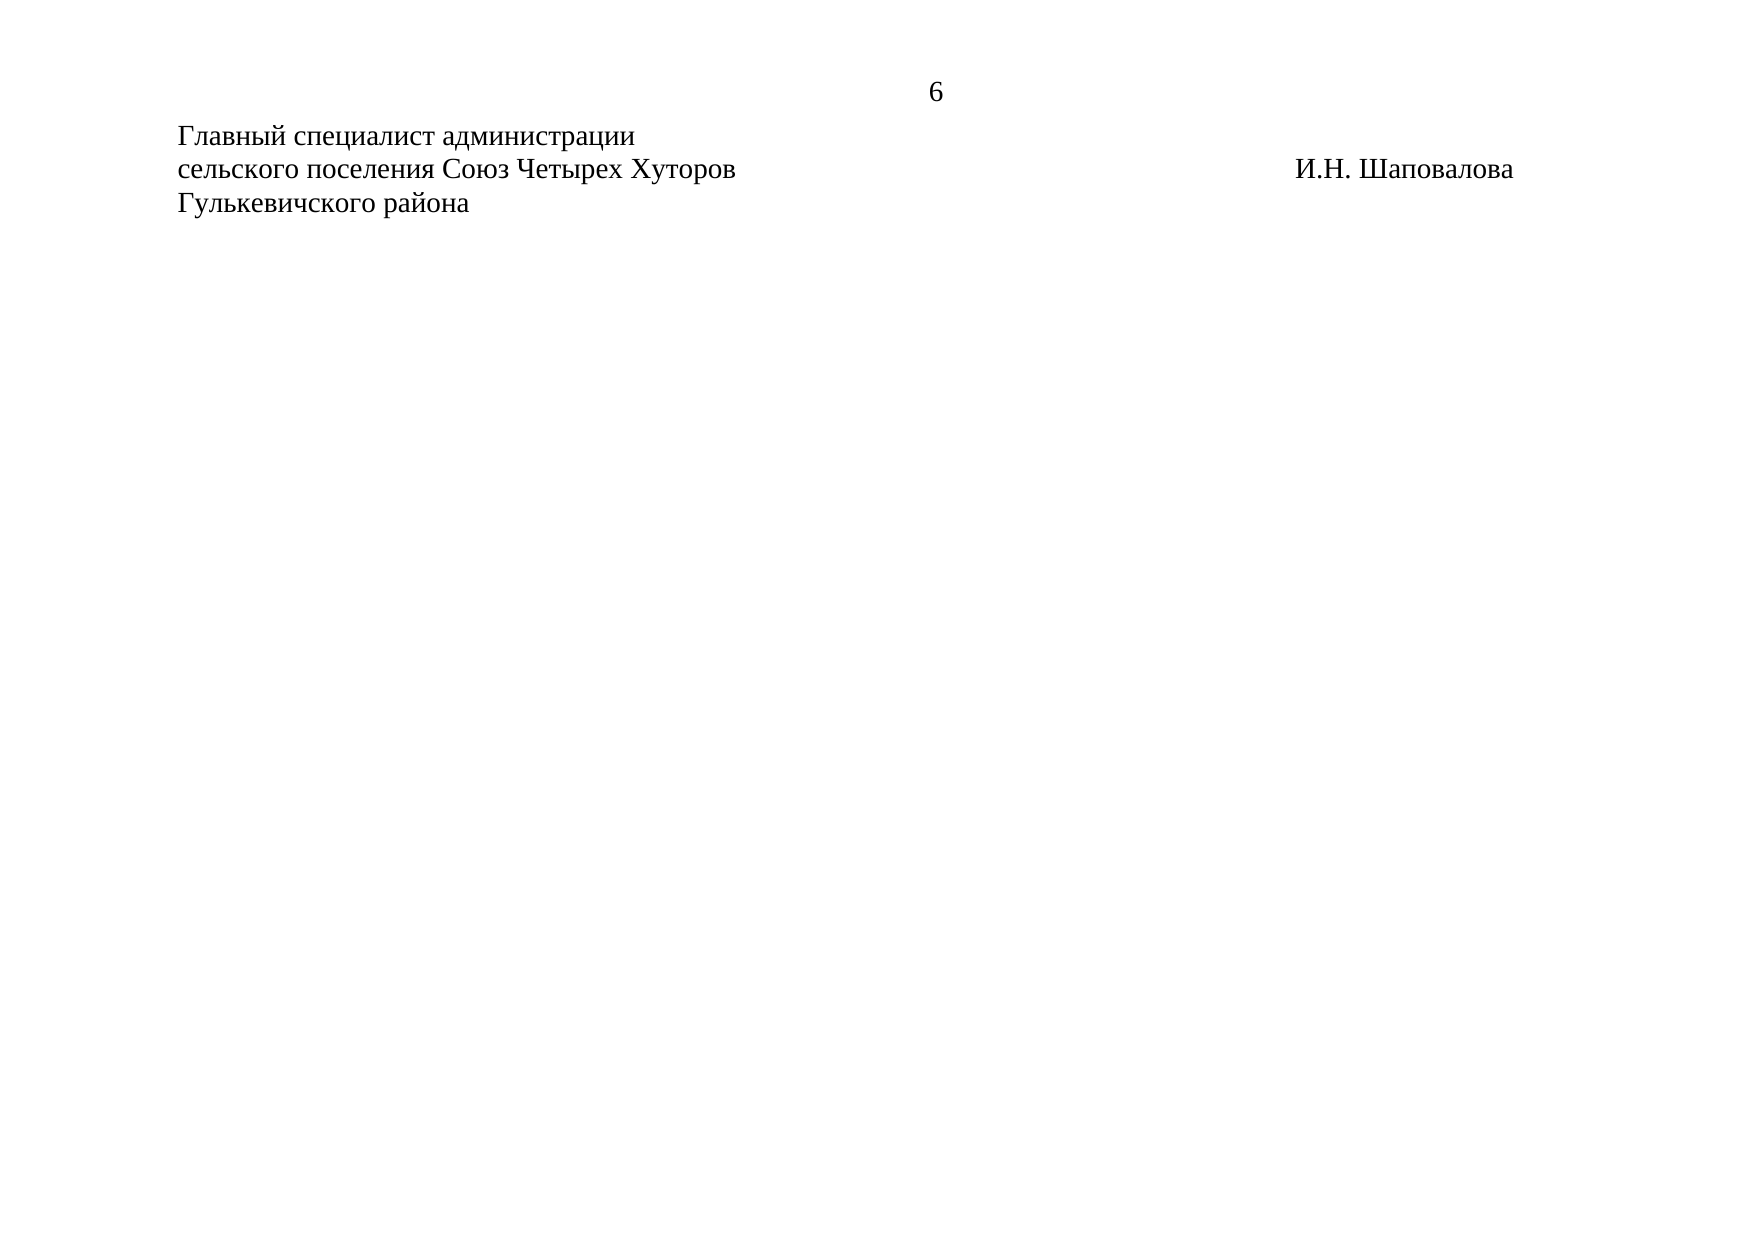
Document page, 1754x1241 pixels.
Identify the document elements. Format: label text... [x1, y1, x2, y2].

text сельского поселения Союз Четырех Хуторов И.Н. Шаповалова [177, 152, 1695, 185]
text Гулькевичского района [177, 185, 1695, 219]
text Главный специалист администрации [177, 118, 1695, 152]
